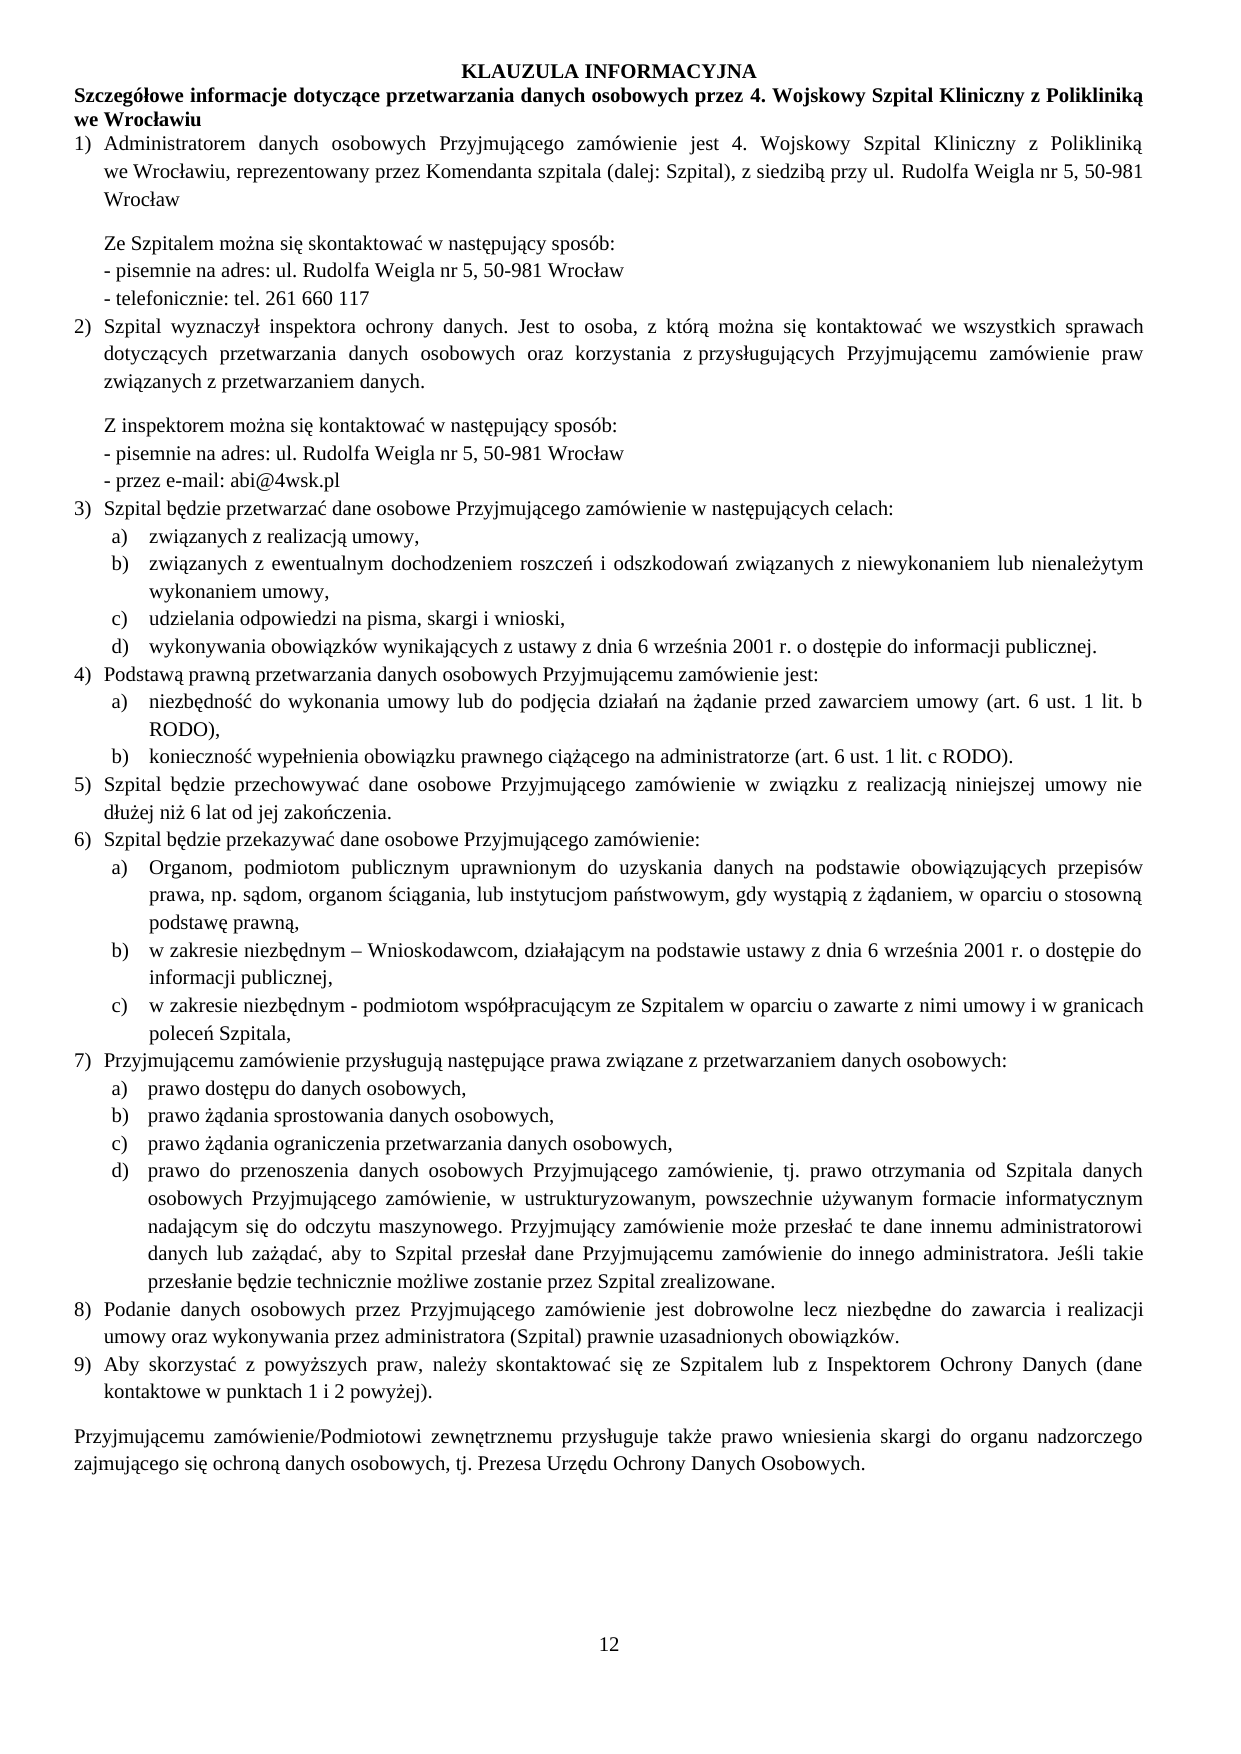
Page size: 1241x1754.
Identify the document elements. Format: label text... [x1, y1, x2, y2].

list Podstawą prawną przetwarzania danych osobowych Przyjmującemu zamówienie jest: [74, 662, 1144, 686]
text KLAUZULA INFORMACYJNA [74, 59, 1144, 83]
text - pisemnie na adres: ul. Rudolfa Weigla nr 5, 50-981 Wrocław [74, 441, 1144, 465]
list Aby skorzystać z powyższych praw, należy skontaktować się ze Szpitalem lub z Inspektorem Ochrony Danych (dane kontaktowe w punktach 1 i 2 powyżej). [74, 1352, 1144, 1403]
list prawo do przenoszenia danych osobowych Przyjmującego zamówienie, tj. prawo otrzymania od Szpitala danych osobowych Przyjmującego zamówienie, w ustrukturyzowanym, powszechnie używanym formacie informatycznym nadającym się do odczytu maszynowego. Przyjmujący zamówienie może przesłać te dane innemu administratorowi danych lub zażądać, aby to Szpital przesłał dane Przyjmującemu zamówienie do innego administratora. Jeśli takie przesłanie będzie technicznie możliwe zostanie przez Szpital zrealizowane. [111, 1158, 1144, 1293]
list Szpital wyznaczył inspektora ochrony danych. Jest to osoba, z którą można się kontaktować we wszystkich sprawach dotyczących przetwarzania danych osobowych oraz korzystania z przysługujących Przyjmującemu zamówienie praw związanych z przetwarzaniem danych. [74, 314, 1144, 393]
list udzielania odpowiedzi na pisma, skargi i wnioski, [111, 606, 1144, 630]
list związanych z ewentualnym dochodzeniem roszczeń i odszkodowań związanych z niewykonaniem lub nienależytym wykonaniem umowy, [111, 551, 1144, 603]
list wykonywania obowiązków wynikających z ustawy z dnia 6 września 2001 r. o dostępie do informacji publicznej. [111, 634, 1144, 658]
text Ze Szpitalem można się skontaktować w następujący sposób: [103, 231, 1144, 255]
list Szpital będzie przekazywać dane osobowe Przyjmującego zamówienie: [74, 827, 1144, 851]
list Szpital będzie przechowywać dane osobowe Przyjmującego zamówienie w związku z realizacją niniejszej umowy nie dłużej niż 6 lat od jej zakończenia. [74, 772, 1144, 824]
list Przyjmującemu zamówienie przysługują następujące prawa związane z przetwarzaniem danych osobowych: [74, 1048, 1144, 1072]
list konieczność wypełnienia obowiązku prawnego ciążącego na administratorze (art. 6 ust. 1 lit. c RODO). [111, 744, 1144, 768]
list Szpital będzie przetwarzać dane osobowe Przyjmującego zamówienie w następujących celach: [74, 496, 1144, 520]
text - telefonicznie: tel. 261 660 117 [103, 286, 1144, 310]
list związanych z realizacją umowy, [111, 523, 1144, 548]
text - pisemnie na adres: ul. Rudolfa Weigla nr 5, 50-981 Wrocław [103, 258, 1144, 282]
list w zakresie niezbędnym - podmiotom współpracującym ze Szpitalem w oparciu o zawarte z nimi umowy i w granicach poleceń Szpitala, [111, 993, 1144, 1044]
list Administratorem danych osobowych Przyjmującego zamówienie jest 4. Wojskowy Szpital Kliniczny z Polikliniką we Wrocławiu, reprezentowany przez Komendanta szpitala (dalej: Szpital), z siedzibą przy ul. Rudolfa Weigla nr 5, 50-981 Wrocław [74, 131, 1144, 211]
list w zakresie niezbędnym – Wnioskodawcom, działającym na podstawie ustawy z dnia 6 września 2001 r. o dostępie do informacji publicznej, [111, 938, 1144, 989]
list prawo żądania sprostowania danych osobowych, [111, 1103, 1144, 1127]
text Przyjmującemu zamówienie/Podmiotowi zewnętrznemu przysługuje także prawo wniesienia skargi do organu nadzorczego zajmującego się ochroną danych osobowych, tj. Prezesa Urzędu Ochrony Danych Osobowych. [74, 1423, 1144, 1475]
text Z inspektorem można się kontaktować w następujący sposób: [74, 413, 1144, 437]
list Podanie danych osobowych przez Przyjmującego zamówienie jest dobrowolne lecz niezbędne do zawarcia i realizacji umowy oraz wykonywania przez administratora (Szpital) prawnie uzasadnionych obowiązków. [74, 1296, 1144, 1348]
list niezbędność do wykonania umowy lub do podjęcia działań na żądanie przed zawarciem umowy (art. 6 ust. 1 lit. b RODO), [111, 689, 1144, 741]
list prawo żądania ograniczenia przetwarzania danych osobowych, [111, 1131, 1144, 1155]
text Szczegółowe informacje dotyczące przetwarzania danych osobowych przez 4. Wojskowy Szpital Kliniczny z Polikliniką we Wrocławiu [74, 83, 1144, 131]
list prawo dostępu do danych osobowych, [111, 1076, 1144, 1100]
list Organom, podmiotom publicznym uprawnionym do uzyskania danych na podstawie obowiązujących przepisów prawa, np. sądom, organom ściągania, lub instytucjom państwowym, gdy wystąpią z żądaniem, w oparciu o stosowną podstawę prawną, [111, 855, 1144, 934]
text - przez e-mail: abi@4wsk.pl [74, 468, 1144, 492]
